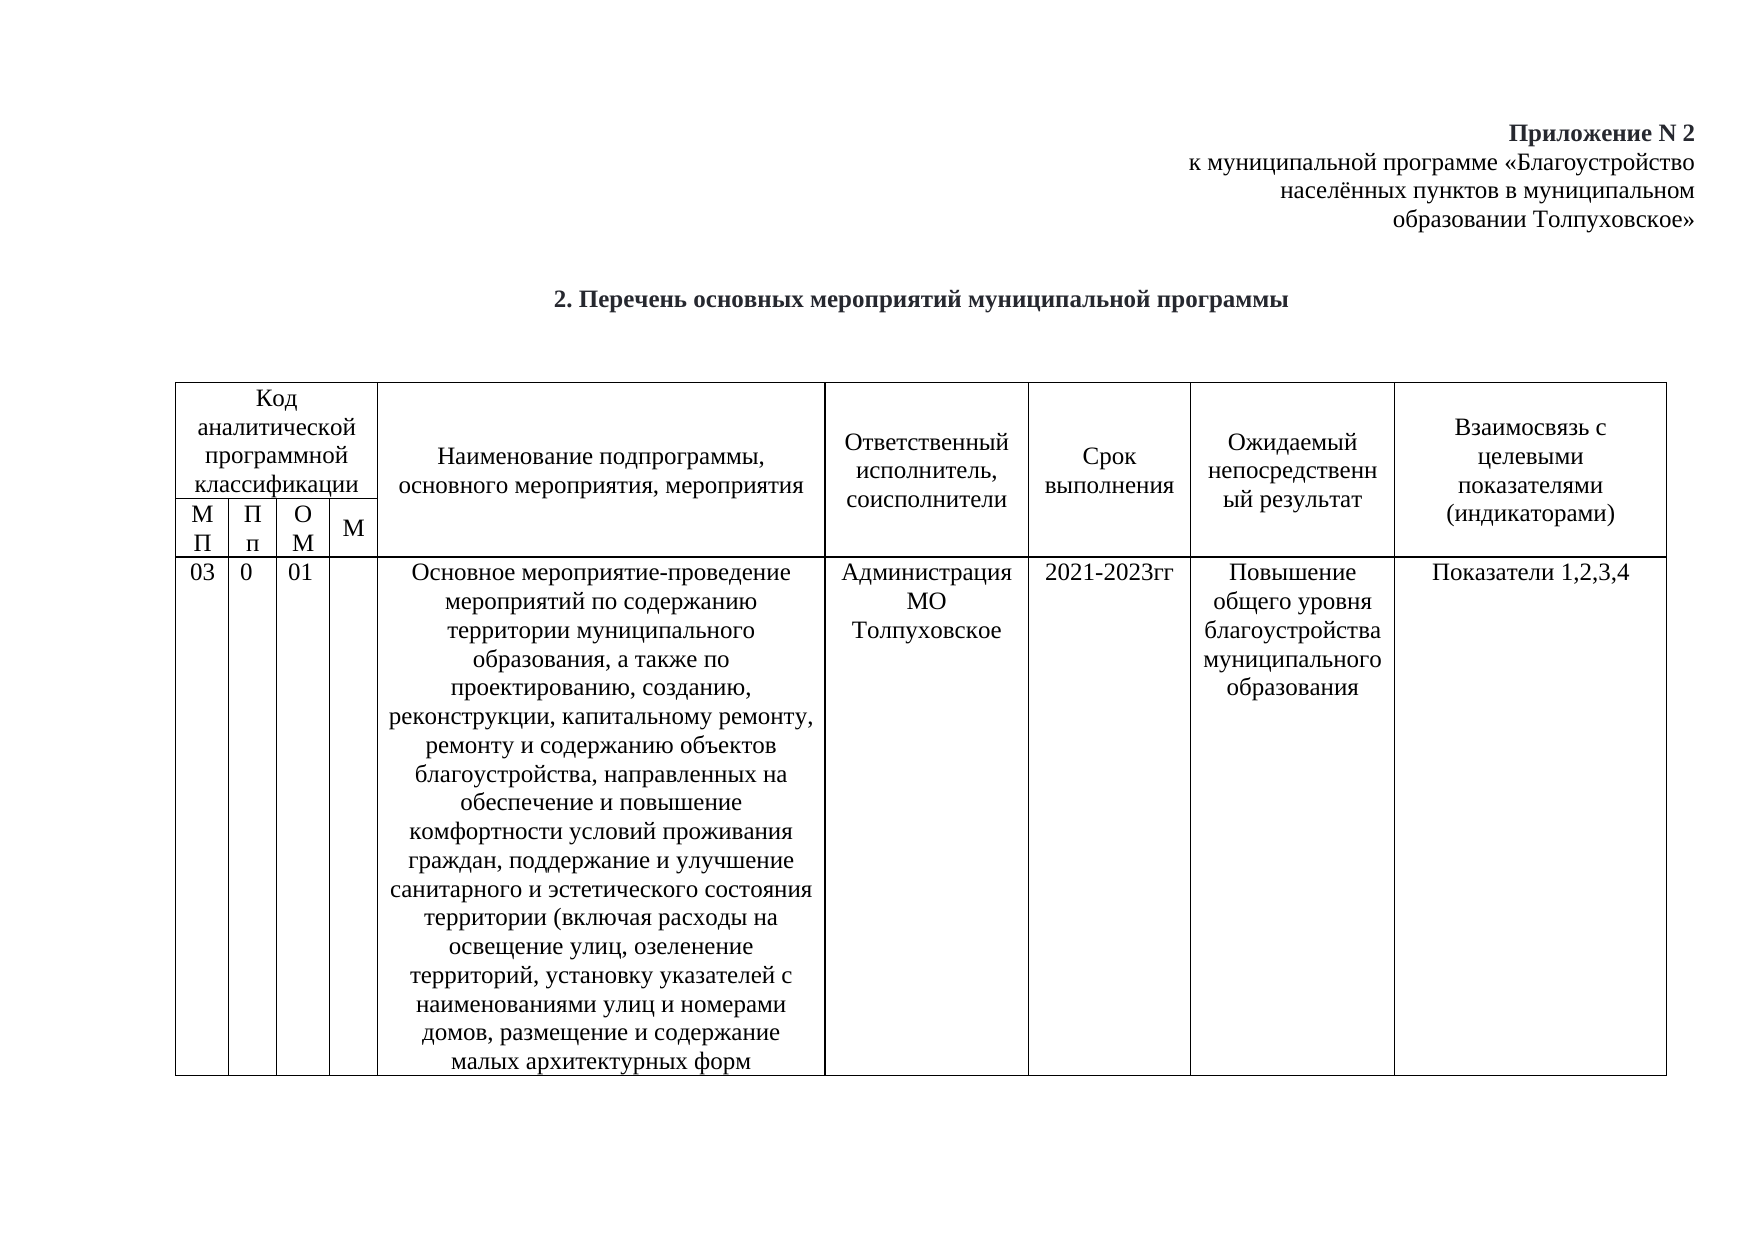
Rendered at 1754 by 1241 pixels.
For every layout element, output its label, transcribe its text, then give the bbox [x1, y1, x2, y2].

text Приложение N 2 к муниципальной программе «Благоустройство [148, 118, 1695, 176]
table_header Наименование подпрограммы, основного мероприятия, мероприятия [378, 383, 824, 556]
table_cell Показатели 1,2,3,4 [1395, 558, 1666, 1075]
table_cell Администрация МО Толпуховское [826, 558, 1028, 1075]
table_header Ожидаемый непосредственный результат [1191, 383, 1394, 556]
table_cell МП [176, 499, 228, 556]
table_cell Пп [229, 499, 276, 556]
table_header Срок выполнения [1029, 383, 1190, 556]
table_cell М [330, 499, 377, 556]
text образовании Толпуховское» [148, 204, 1695, 233]
table_cell [330, 558, 377, 1075]
table_cell 03 [176, 558, 228, 1075]
table_header Взаимосвязь с целевыми показателями (индикаторами) [1395, 383, 1666, 556]
table_cell ОМ [277, 499, 329, 556]
subtitle 2. Перечень основных мероприятий муниципальной программы [148, 284, 1695, 313]
table_cell Основное мероприятие-проведение мероприятий по содержанию территории муниципального образования, а также по проектированию, созданию, реконструкции, капитальному ремонту, ремонту и содержанию объектов благоустройства, направленных на обеспечение и повышение комфортности условий проживания граждан, поддержание и улучшение санитарного и эстетического состояния территории (включая расходы на освещение улиц, озеленение территорий, установку указателей с наименованиями улиц и номерами домов, размещение и содержание малых архитектурных форм [378, 558, 824, 1075]
table_header Код аналитической программной классификации [176, 383, 377, 498]
table_cell 2021-2023гг [1029, 558, 1190, 1075]
table_cell 0 [229, 558, 276, 1075]
table_cell 01 [277, 558, 329, 1075]
text населённых пунктов в муниципальном [148, 176, 1695, 204]
table_cell Повышение общего уровня благоустройства муниципального образования [1191, 558, 1394, 1075]
table_header Ответственный исполнитель, соисполнители [826, 383, 1028, 556]
